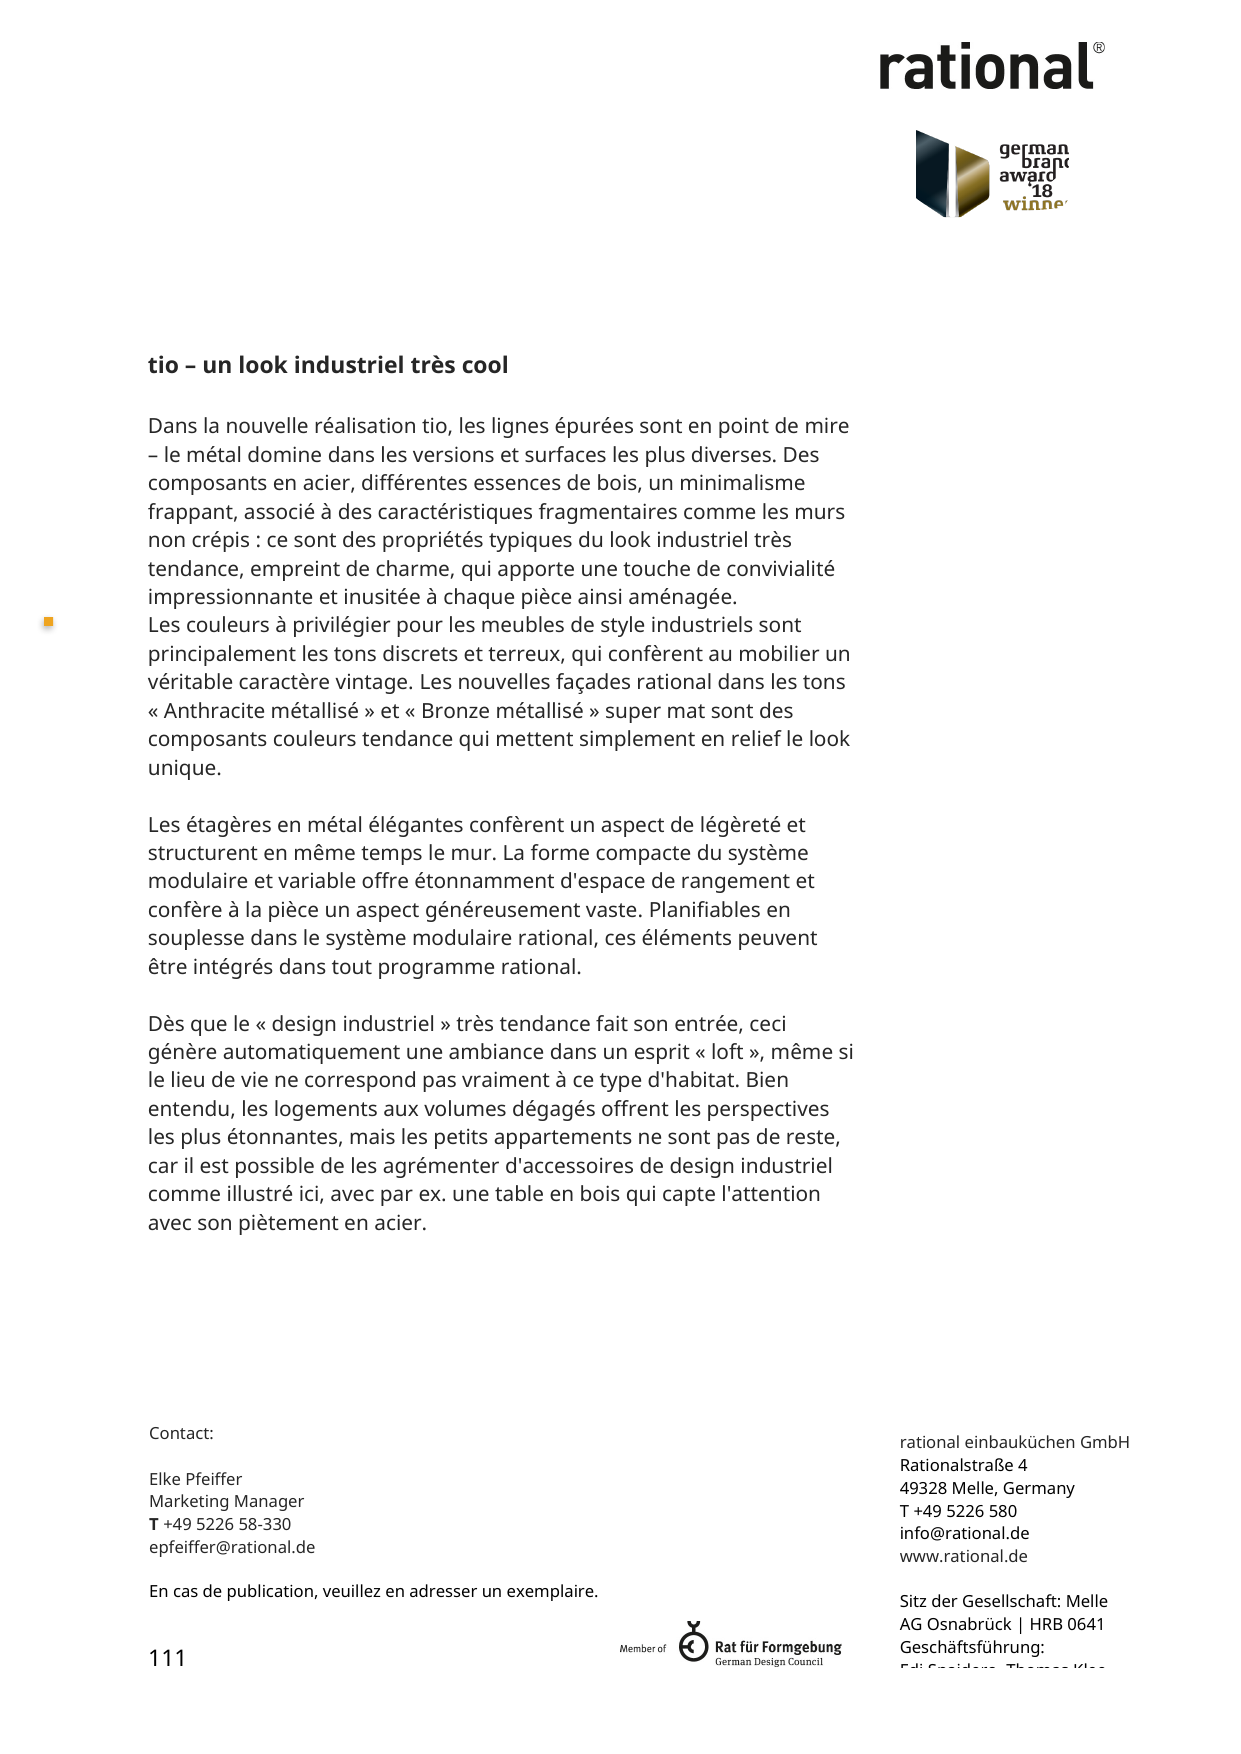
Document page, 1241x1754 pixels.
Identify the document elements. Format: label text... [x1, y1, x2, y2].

text Dès que le « design industriel » très tendance fait son entrée, ceci génère automatiquement une ambiance dans un esprit « loft », même si le lieu de vie ne correspond pas vraiment à ce type d'habitat. Bien entendu, les logements aux volumes dégagés offrent les perspectives les plus étonnantes, mais les petits appartements ne sont pas de reste, car il est possible de les agrémenter d'accessoires de design industriel comme illustré ici, avec par ex. une table en bois qui capte l'attention avec son piètement en acier. [148, 1009, 858, 1236]
text Les couleurs à privilégier pour les meubles de style industriels sont principalement les tons discrets et terreux, qui confèrent au mobilier un véritable caractère vintage. Les nouvelles façades rational dans les tons « Anthracite métallisé » et « Bronze métallisé » super mat sont des composants couleurs tendance qui mettent simplement en relief le look unique. [148, 611, 858, 781]
text tio – un look industriel très cool [148, 349, 858, 380]
picture [620, 1621, 842, 1667]
text Dans la nouvelle réalisation tio, les lignes épurées sont en point de mire – le métal domine dans les versions et surfaces les plus diverses. Des composants en acier, différentes essences de bois, un minimalisme frappant, associé à des caractéristiques fragmentaires comme les murs non crépis : ce sont des propriétés typiques du look industriel très tendance, empreint de charme, qui apporte une touche de convivialité impressionnante et inusitée à chaque pièce ainsi aménagée. [148, 412, 858, 611]
text epfeiffer@rational.de [149, 1536, 704, 1558]
text Les étagères en métal élégantes confèrent un aspect de légèreté et structurent en même temps le mur. La forme compacte du système modulaire et variable offre étonnamment d'espace de rangement et confère à la pièce un aspect généreusement vaste. Planifiables en souplesse dans le système modulaire rational, ces éléments peuvent être intégrés dans tout programme rational. [148, 810, 858, 980]
text En cas de publication, veuillez en adresser un exemplaire. [149, 1580, 704, 1602]
text Contact: [149, 1422, 704, 1445]
text Elke Pfeiffer [149, 1467, 704, 1490]
picture [880, 42, 1105, 89]
text T +49 5226 58-330 [149, 1513, 704, 1536]
text Marketing Manager [149, 1490, 704, 1513]
